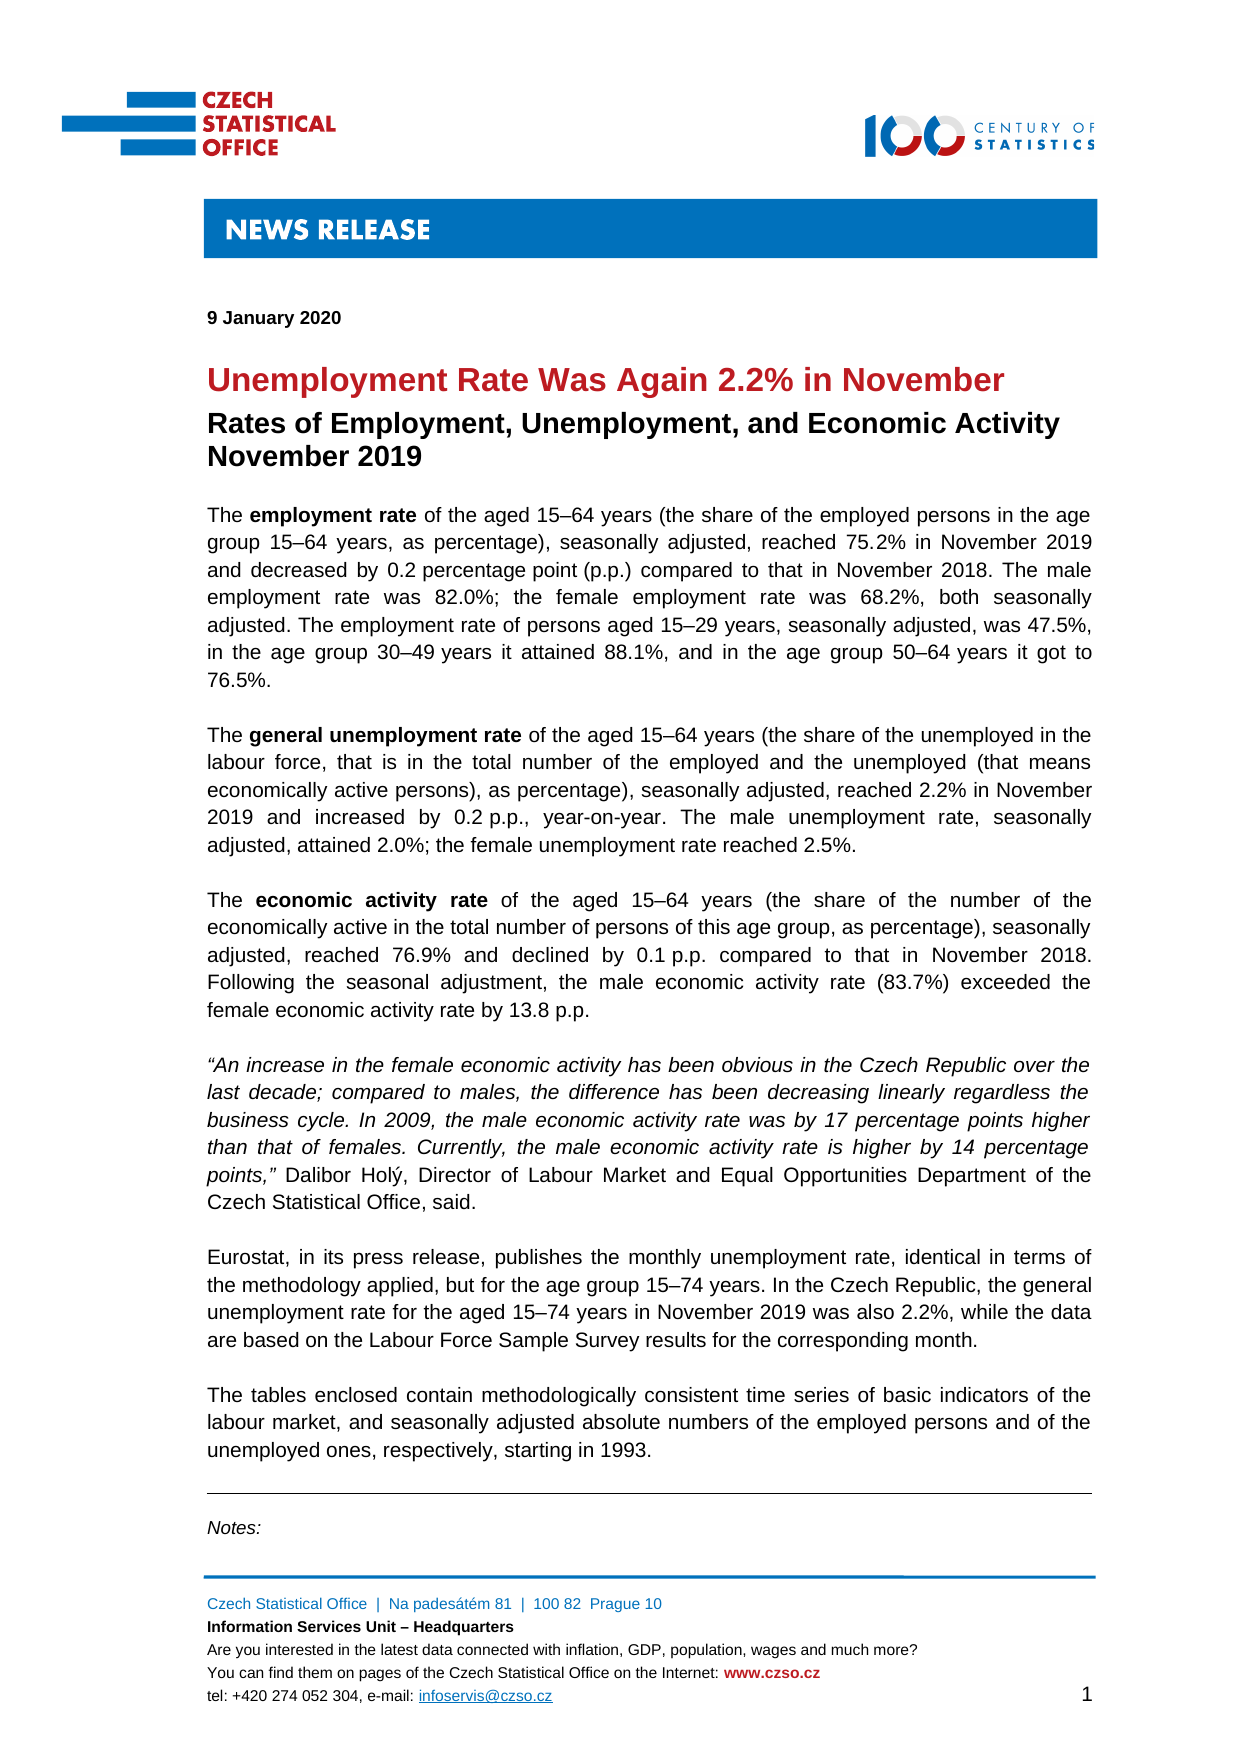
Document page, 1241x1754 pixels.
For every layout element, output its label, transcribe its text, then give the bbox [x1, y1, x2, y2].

text The general unemployment rate of the aged 15–64 years (the share of the unemployed in the labour force, that is in the total number of the employed and the unemployed (that means economically active persons), as percentage), seasonally adjusted, reached 2.2% in November 2019 and increased by 0.2 p.p., year-on-year. The male unemployment rate, seasonally adjusted, attained 2.0%; the female unemployment rate reached 2.5%. [207, 723, 1092, 857]
text The tables enclosed contain methodologically consistent time series of basic indicators of the labour market, and seasonally adjusted absolute numbers of the employed persons and of the unemployed ones, respectively, starting in 1993. [207, 1383, 1092, 1462]
text The employment rate of the aged 15–64 years (the share of the employed persons in the age group 15–64 years, as percentage), seasonally adjusted, reached 75.2% in November 2019 and decreased by 0.2 percentage point (p.p.) compared to that in November 2018. The male employment rate was 82.0%; the female employment rate was 68.2%, both seasonally adjusted. The employment rate of persons aged 15–29 years, seasonally adjusted, was 47.5%, in the age group 30–49 years it attained 88.1%, and in the age group 50–64 years it got to 76.5%. [207, 503, 1092, 692]
text Eurostat, in its press release, publishes the monthly unemployment rate, identical in terms of the methodology applied, but for the age group 15–74 years. In the Czech Republic, the general unemployment rate for the aged 15–74 years in November 2019 was also 2.2%, while the data are based on the Labour Force Sample Survey results for the corresponding month. [207, 1245, 1092, 1352]
text Rates of Employment, Unemployment, and Economic Activity November 2019 [207, 407, 1092, 473]
text 9 January 2020 [207, 307, 1092, 329]
text “An increase in the female economic activity has been obvious in the Czech Republic over the last decade; compared to males, the difference has been decreasing linearly regardless the business cycle. In 2009, the male economic activity rate was by 17 percentage points higher than that of females. Currently, the male economic activity rate is higher by 14 percentage points,” Dalibor Holý, Director of Labour Market and Equal Opportunities Department of the Czech Statistical Office, said. [207, 1053, 1092, 1214]
text Notes: [207, 1494, 1092, 1539]
text The economic activity rate of the aged 15–64 years (the share of the number of the economically active in the total number of persons of this age group, as percentage), seasonally adjusted, reached 76.9% and declined by 0.1 p.p. compared to that in November 2018. Following the seasonal adjustment, the male economic activity rate (83.7%) exceeded the female economic activity rate by 13.8 p.p. [207, 888, 1092, 1022]
title Unemployment Rate Was Again 2.2% in November [207, 361, 1092, 398]
picture [865, 115, 1095, 157]
